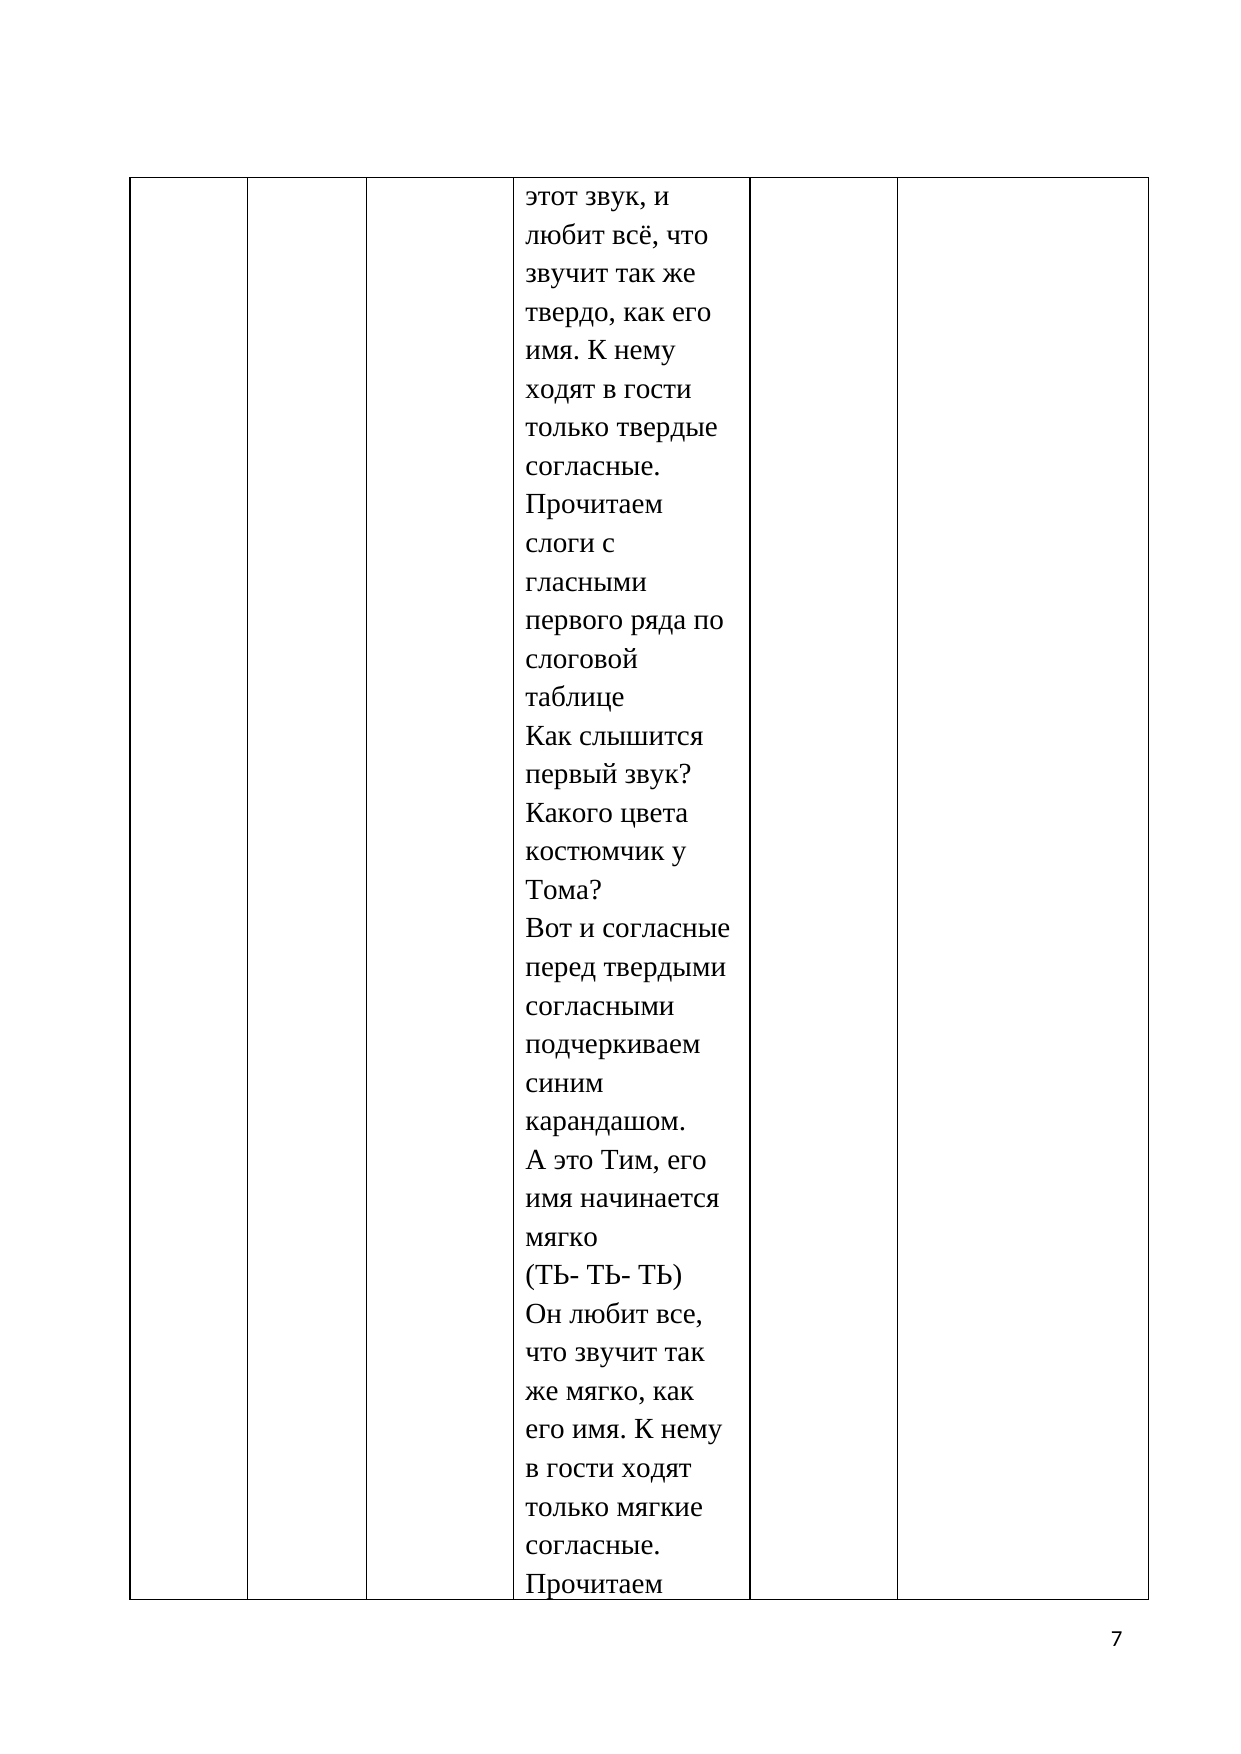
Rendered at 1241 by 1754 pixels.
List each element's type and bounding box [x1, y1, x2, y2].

table_cell [131, 178, 247, 1599]
table_cell [898, 178, 1148, 1599]
table_cell [248, 178, 366, 1599]
table_cell [367, 178, 513, 1599]
table_cell [751, 178, 897, 1599]
table_cell [514, 178, 749, 1599]
